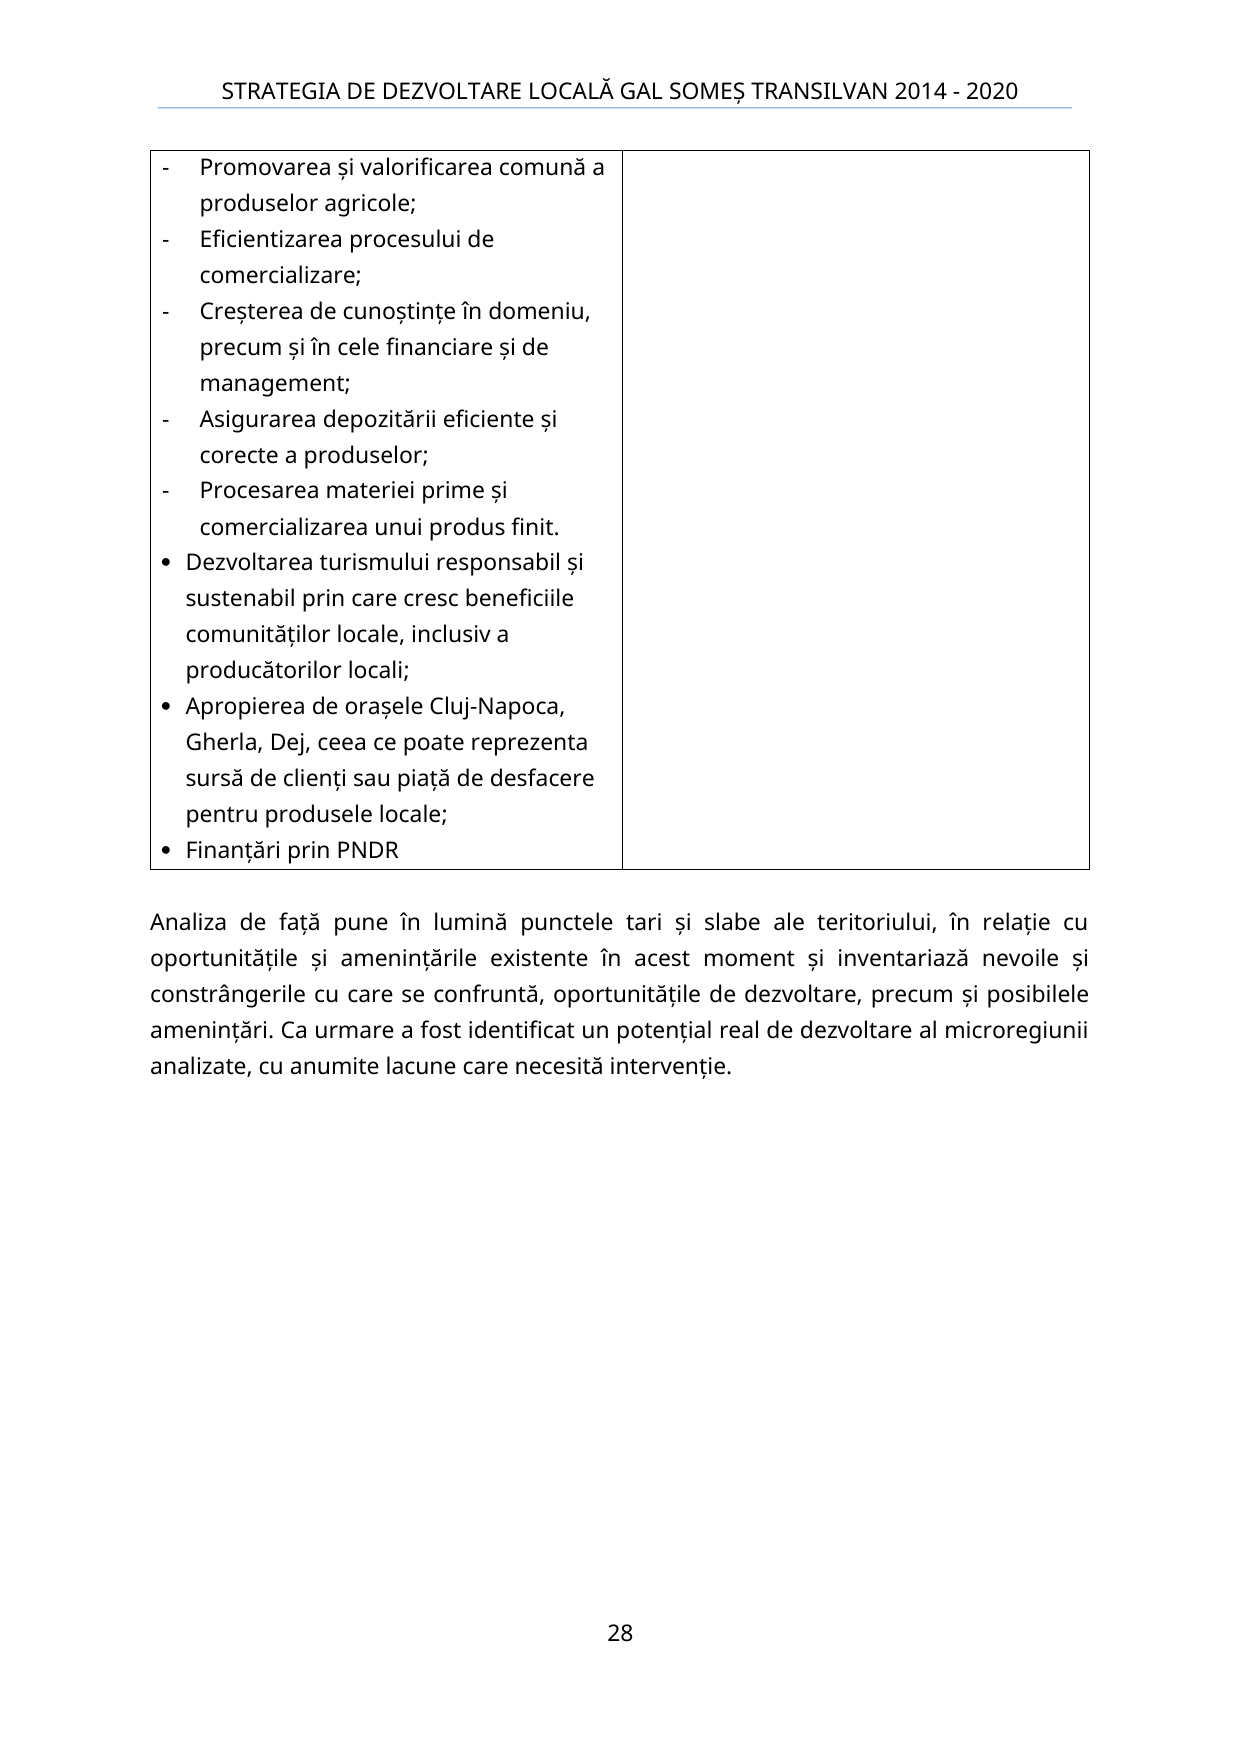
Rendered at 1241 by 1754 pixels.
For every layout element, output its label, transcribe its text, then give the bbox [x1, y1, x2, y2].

text Analiza de față pune în lumină punctele tari și slabe ale teritoriului, în relație cu oportunitățile și amenințările existente în acest moment și inventariază nevoile și constrângerile cu care se confruntă, oportunitățile de dezvoltare, precum și posibilele amenințări. Ca urmare a fost identificat un potențial real de dezvoltare al microregiunii analizate, cu anumite lacune care necesită intervenție. [150, 906, 1090, 1081]
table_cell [623, 151, 1089, 869]
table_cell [151, 151, 622, 869]
